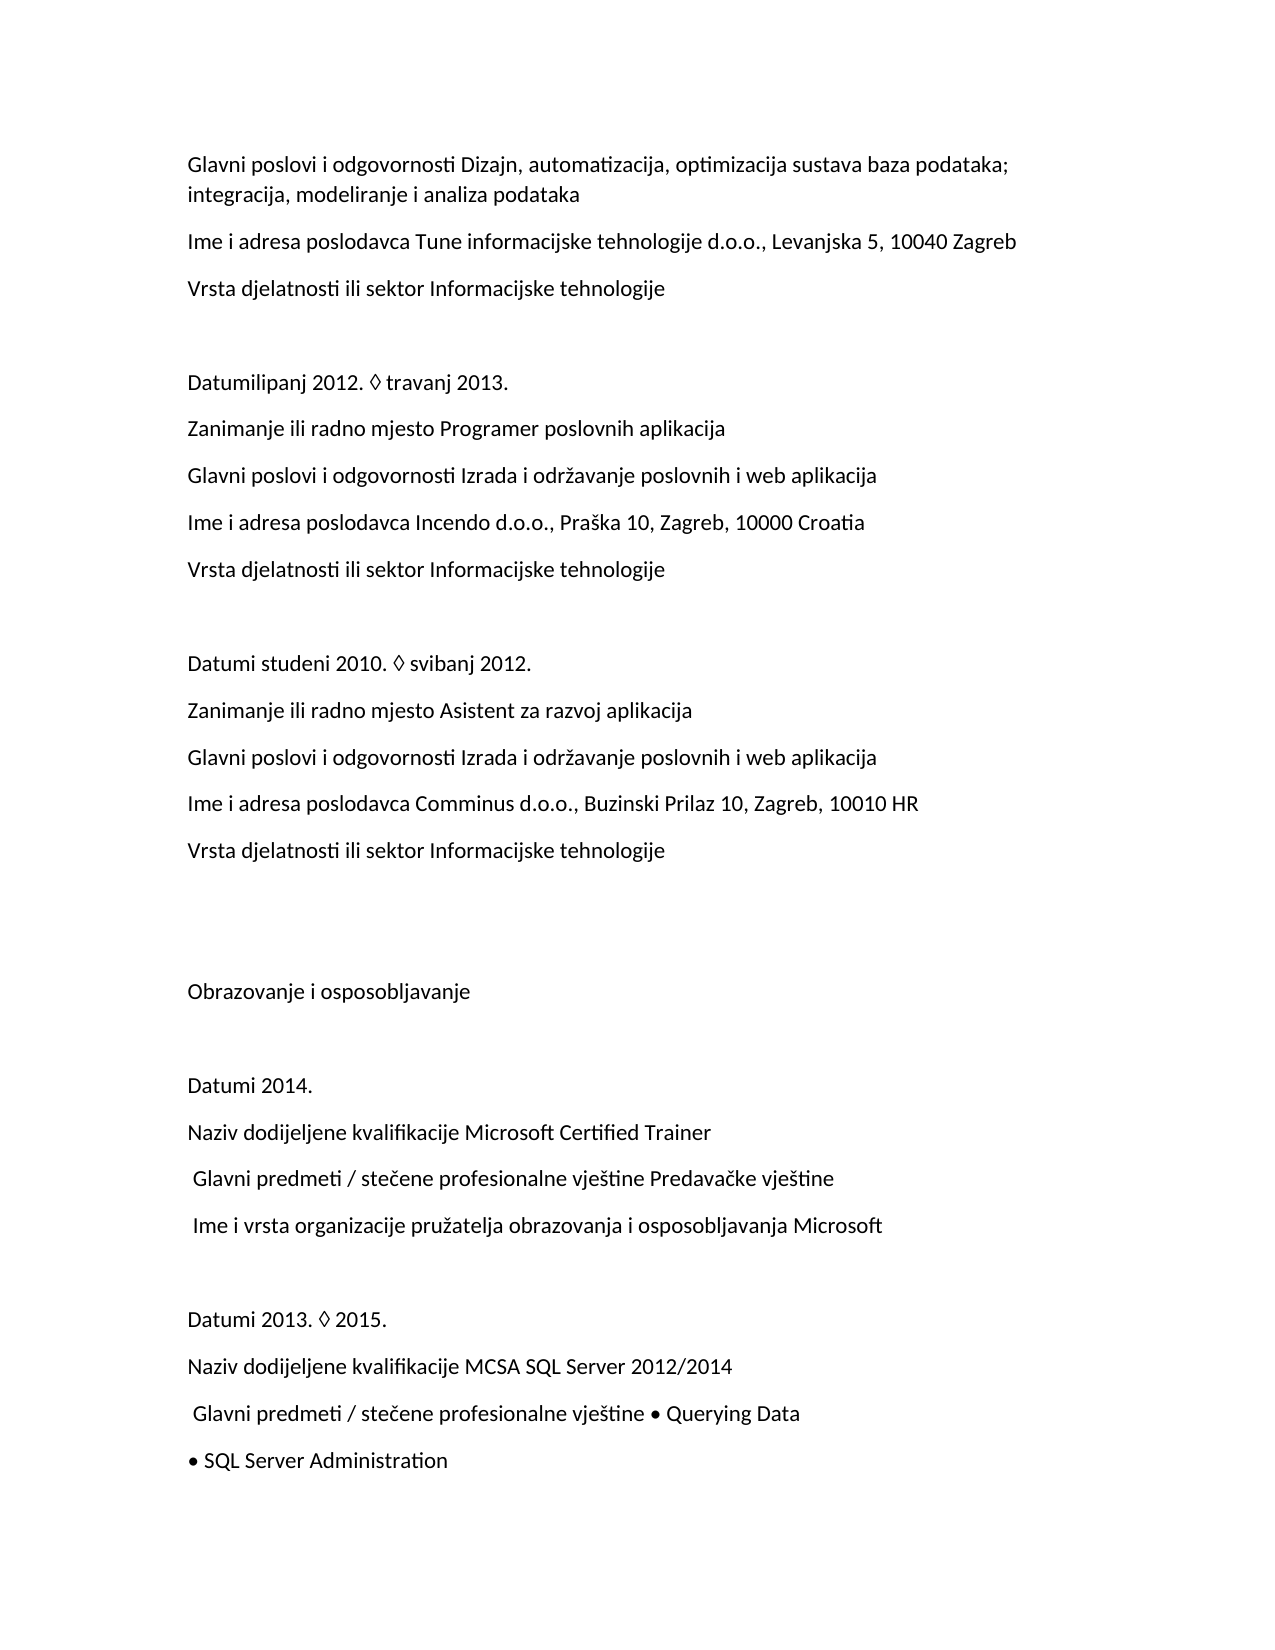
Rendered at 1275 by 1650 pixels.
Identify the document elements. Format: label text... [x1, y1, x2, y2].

text Datumi 2014. [187, 1071, 1087, 1099]
text Glavni poslovi i odgovornosti Izrada i održavanje poslovnih i web aplikacija [187, 743, 1087, 771]
text Vrsta djelatnosti ili sektor Informacijske tehnologije [187, 274, 1087, 302]
text Glavni poslovi i odgovornosti Dizajn, automatizacija, optimizacija sustava baza podataka; integracija, modeliranje i analiza podataka [187, 150, 1087, 208]
text Datumilipanj 2012. travanj 2013. [187, 368, 1087, 396]
text • SQL Server Administration [187, 1446, 1087, 1474]
text Glavni predmeti / stečene profesionalne vještine Predavačke vještine [187, 1164, 1087, 1193]
text Vrsta djelatnosti ili sektor Informacijske tehnologije [187, 836, 1087, 864]
text Naziv dodijeljene kvalifikacije Microsoft Certified Trainer [187, 1118, 1087, 1146]
text Ime i vrsta organizacije pružatelja obrazovanja i osposobljavanja Microsoft [187, 1211, 1087, 1239]
text Ime i adresa poslodavca Incendo d.o.o., Praška 10, Zagreb, 10000 Croatia [187, 508, 1087, 536]
text Glavni predmeti / stečene profesionalne vještine • Querying Data [187, 1399, 1087, 1427]
text Datumi 2013. 2015. [187, 1305, 1087, 1333]
text Vrsta djelatnosti ili sektor Informacijske tehnologije [187, 555, 1087, 583]
text Ime i adresa poslodavca Tune informacijske tehnologije d.o.o., Levanjska 5, 10040 Zagreb [187, 227, 1087, 255]
text Obrazovanje i osposobljavanje [187, 977, 1087, 1005]
text Glavni poslovi i odgovornosti Izrada i održavanje poslovnih i web aplikacija [187, 461, 1087, 489]
text Naziv dodijeljene kvalifikacije MCSA SQL Server 2012/2014 [187, 1352, 1087, 1380]
text Ime i adresa poslodavca Comminus d.o.o., Buzinski Prilaz 10, Zagreb, 10010 HR [187, 789, 1087, 818]
text Zanimanje ili radno mjesto Asistent za razvoj aplikacija [187, 696, 1087, 724]
text Datumi studeni 2010. svibanj 2012. [187, 649, 1087, 677]
text Zanimanje ili radno mjesto Programer poslovnih aplikacija [187, 414, 1087, 443]
